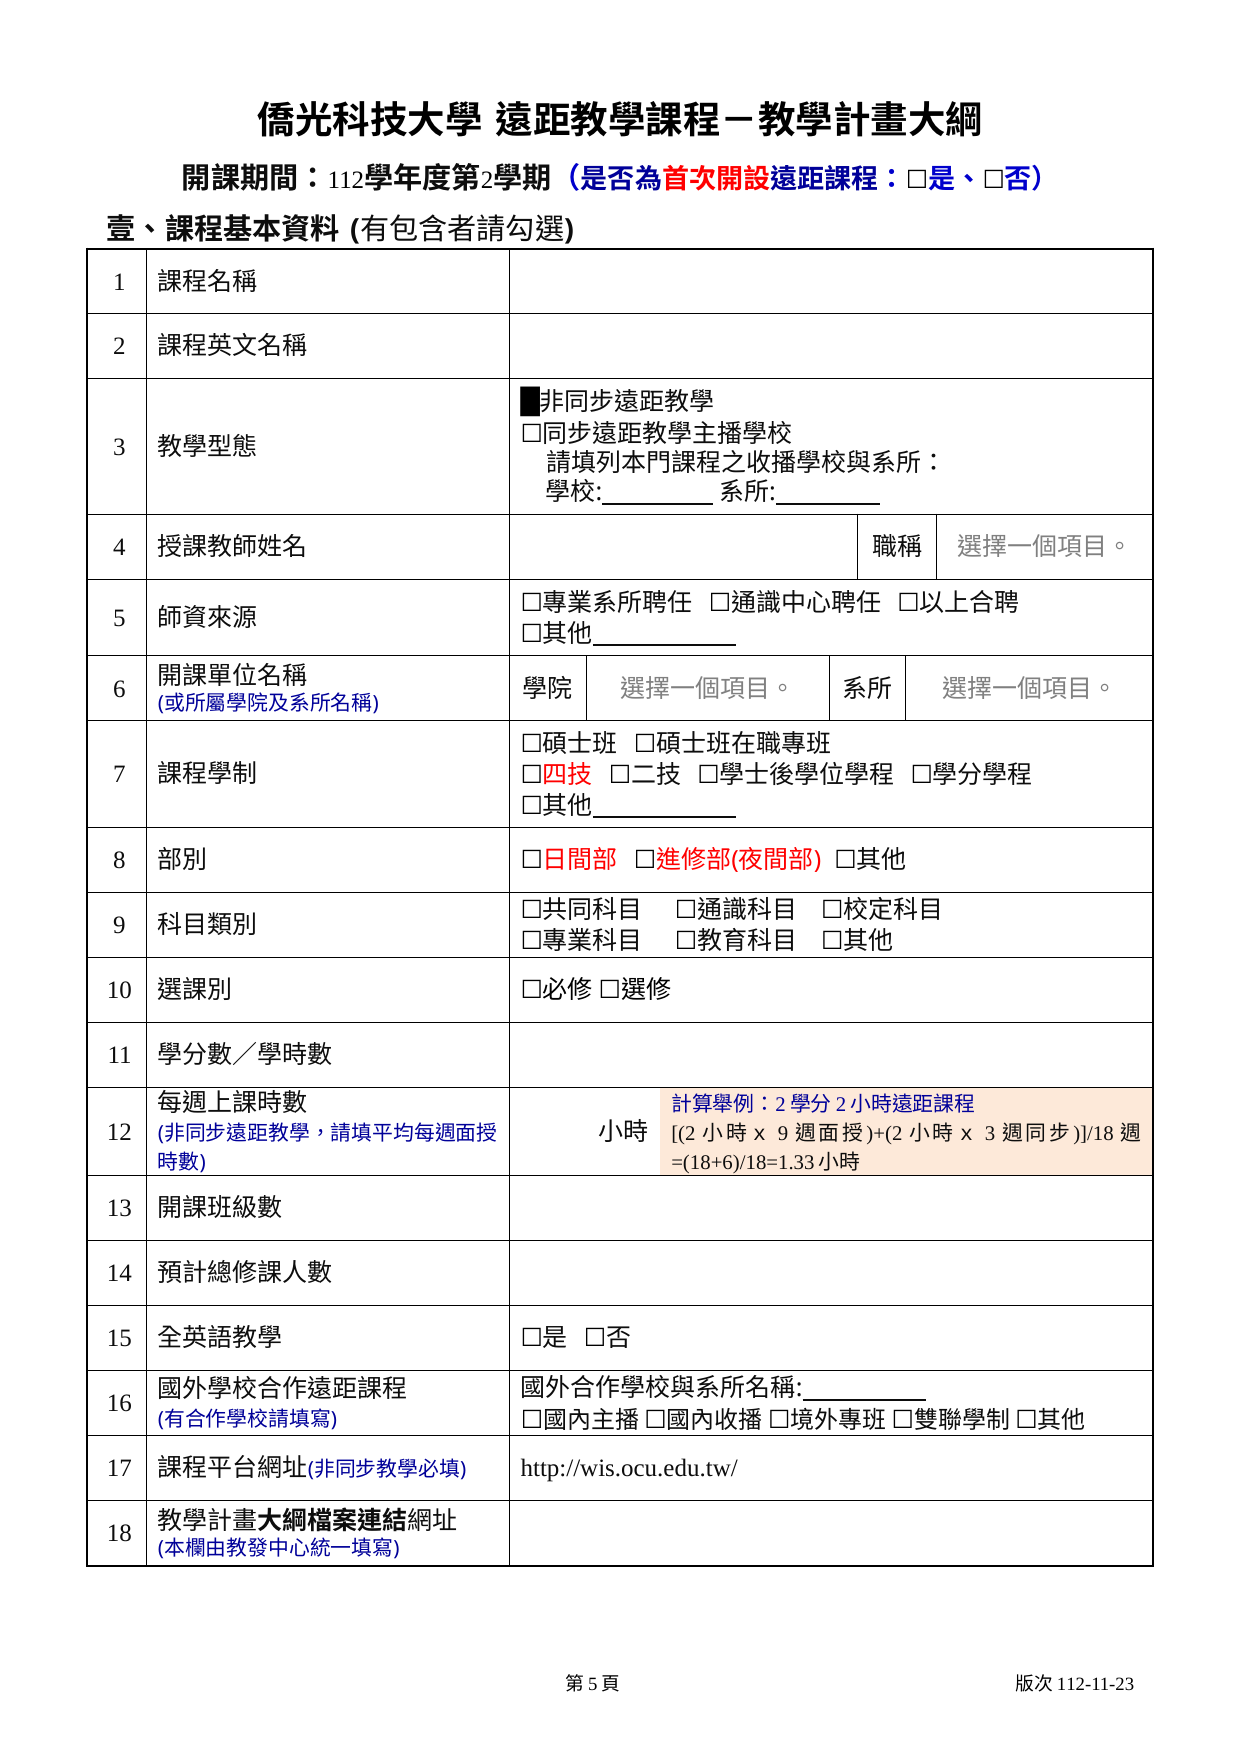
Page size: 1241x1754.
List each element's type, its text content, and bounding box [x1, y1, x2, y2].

table_cell 17 [88, 1436, 146, 1500]
text 僑光科技大學 遠距教學課程－教學計畫大綱 [106, 93, 1134, 143]
table_cell http://wis.ocu.edu.tw/ [510, 1436, 1152, 1500]
table_cell 課程英文名稱 [147, 314, 509, 378]
table_cell 課程學制 [147, 721, 509, 827]
table_cell [510, 515, 857, 578]
table_cell 3 [88, 379, 146, 513]
table_cell 國外合作學校與系所名稱: 國內主播 國內收播 境外專班 雙聯學制 其他 [510, 1371, 1152, 1435]
table_cell 2 [88, 314, 146, 378]
table_cell 共同科目 通識科目 校定科目 專業科目 教育科目 其他 [510, 893, 1152, 957]
table_header 1 [88, 250, 146, 313]
table_cell 部別 [147, 828, 509, 892]
table_cell 預計總修課人數 [147, 1241, 509, 1305]
table_cell 9 [88, 893, 146, 957]
table_cell 必修 選修 [510, 958, 1152, 1022]
table_cell 11 [88, 1023, 146, 1087]
table_cell 16 [88, 1371, 146, 1435]
table_cell 碩士班 碩士班在職專班 四技 二技 學士後學位學程 學分學程 其他 [510, 721, 1152, 827]
table_cell 師資來源 [147, 580, 509, 655]
table_cell 12 [88, 1088, 146, 1175]
table_cell 10 [88, 958, 146, 1022]
table_cell [587, 656, 829, 720]
text 壹、課程基本資料 (有包含者請勾選) [106, 208, 1134, 248]
table_cell 專業系所聘任 通識中心聘任 以上合聘 其他 [510, 580, 1152, 655]
text 開課期間：學年度第學期（是否為首次開設遠距課程：是、否） [106, 154, 1134, 197]
table_cell [906, 656, 1152, 720]
table_header 課程名稱 [147, 250, 509, 313]
table_cell 13 [88, 1176, 146, 1240]
table_cell 全英語教學 [147, 1306, 509, 1370]
table_cell 每週上課時數 (非同步遠距教學，請填平均每週面授時數) [147, 1088, 509, 1175]
table_cell 4 [88, 515, 146, 578]
table_cell 計算舉例：2學分2小時遠距課程 [(2小時ｘ9週面授)+(2小時ｘ3週同步)]/18週=(18+6)/18=1.33小時 [660, 1088, 1152, 1175]
table_cell 15 [88, 1306, 146, 1370]
table_cell 學院 [510, 656, 586, 720]
table_cell 課程平台網址(非同步教學必填) [147, 1436, 509, 1500]
table_cell 教學型態 [147, 379, 509, 513]
table_cell 授課教師姓名 [147, 515, 509, 578]
table_cell 教學計畫大綱檔案連結網址 (本欄由教發中心統一填寫) [147, 1501, 509, 1565]
table_cell 系所 [830, 656, 905, 720]
table_cell 開課班級數 [147, 1176, 509, 1240]
table_cell 8 [88, 828, 146, 892]
table_header [510, 250, 1152, 313]
table_cell █非同步遠距教學 同步遠距教學主播學校 請填列本門課程之收播學校與系所： 學校: 系所: [510, 379, 1152, 513]
table_cell 科目類別 [147, 893, 509, 957]
table_cell 14 [88, 1241, 146, 1305]
table_cell 是 否 [510, 1306, 1152, 1370]
table_cell 5 [88, 580, 146, 655]
table_cell [510, 1023, 1152, 1087]
table_cell [510, 314, 1152, 378]
table_cell [510, 1501, 1152, 1565]
table_cell 選課別 [147, 958, 509, 1022]
table_cell 開課單位名稱 (或所屬學院及系所名稱) [147, 656, 509, 720]
table_cell 小時 [510, 1088, 660, 1175]
table_cell 18 [88, 1501, 146, 1565]
table_cell 6 [88, 656, 146, 720]
table_cell 學分數／學時數 [147, 1023, 509, 1087]
table_cell [510, 1241, 1152, 1305]
table_cell 日間部 進修部(夜間部) 其他 [510, 828, 1152, 892]
table_cell 職稱 [858, 515, 936, 578]
table_cell [510, 1176, 1152, 1240]
table_cell 7 [88, 721, 146, 827]
table_cell 國外學校合作遠距課程 (有合作學校請填寫) [147, 1371, 509, 1435]
table_cell [937, 515, 1152, 578]
